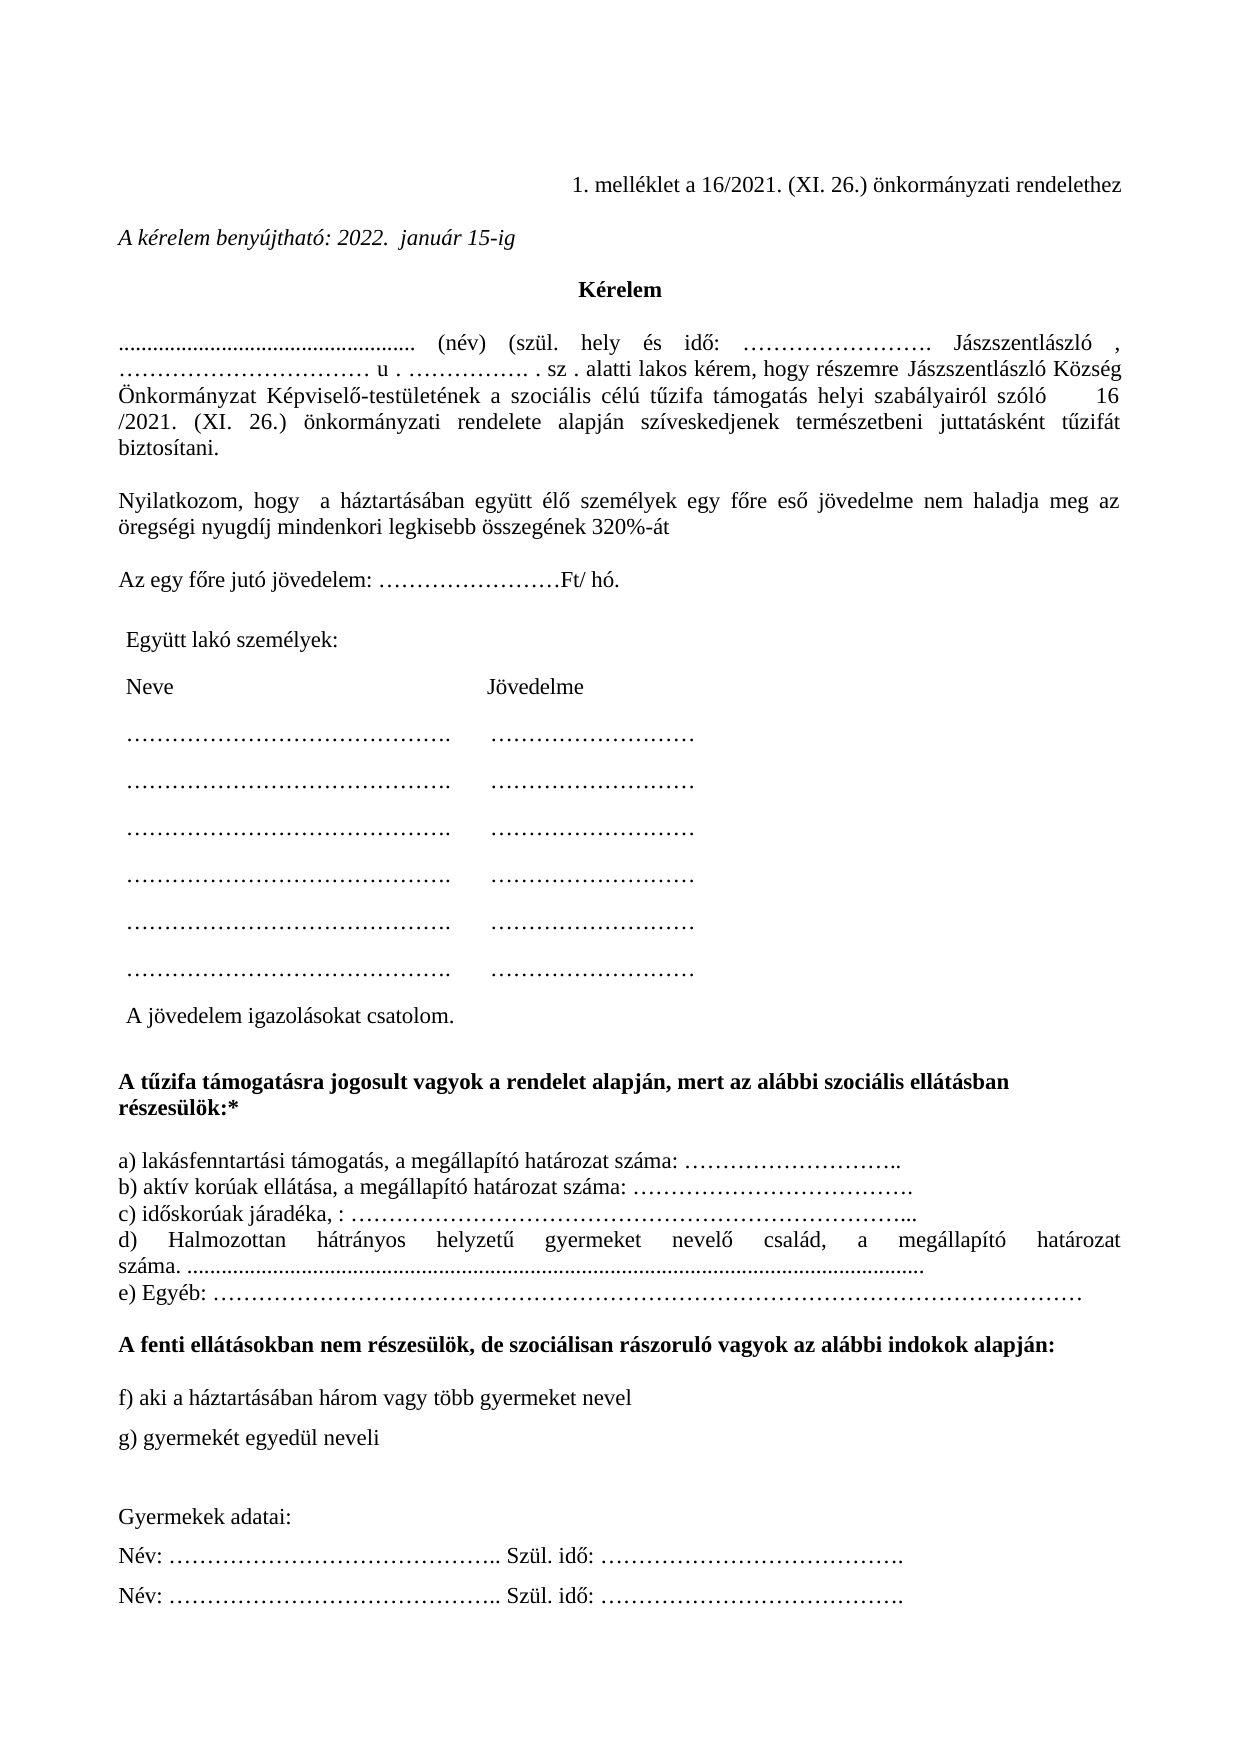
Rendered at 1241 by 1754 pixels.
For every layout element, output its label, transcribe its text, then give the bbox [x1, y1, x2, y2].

text Gyermekek adatai: [118, 1503, 1122, 1529]
text ……………………………………. ……………………… [126, 720, 1047, 747]
text ……………………………………. ……………………… [126, 767, 1047, 794]
text ……………………………………. ……………………… [126, 908, 1047, 934]
text ……………………………………. ……………………… [126, 955, 1047, 982]
text d) Halmozottan hátrányos helyzetű gyermeket nevelő család, a megállapító határozat száma. ................................................................................................................................. [118, 1226, 1122, 1279]
text Neve Jövedelme [126, 673, 1047, 700]
text e) Egyéb: …………………………………………………………………………………………………… [118, 1279, 1122, 1305]
text g) gyermekét egyedül neveli [118, 1424, 1122, 1450]
text Kérelem [118, 276, 1122, 303]
text A fenti ellátásokban nem részesülök, de szociálisan rászoruló vagyok az alábbi indokok alapján: [118, 1332, 1122, 1358]
text ……………………………………. ……………………… [126, 814, 1047, 841]
text Az egy főre jutó jövedelem: ……………………Ft/ hó. [118, 566, 1122, 592]
text ……………………………………. ……………………… [126, 861, 1047, 888]
text 1. melléklet a 16/2021. (XI. 26.) önkormányzati rendelethez [118, 171, 1122, 197]
text c) időskorúak járadéka, : ………………………………………………………………... [118, 1200, 1122, 1226]
text A tűzifa támogatásra jogosult vagyok a rendelet alapján, mert az alábbi szociális ellátásban részesülök:* [118, 1068, 1122, 1121]
text A kérelem benyújtható: 2022. január 15-ig [118, 223, 1122, 250]
text Nyilatkozom, hogy a háztartásában együtt élő személyek egy főre eső jövedelme nem haladja meg az öregségi nyugdíj mindenkori legkisebb összegének 320%-át [118, 487, 1122, 540]
text a) lakásfenntartási támogatás, a megállapító határozat száma: ……………………….. [118, 1147, 1122, 1173]
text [118, 1542, 1122, 1568]
text f) aki a háztartásában három vagy több gyermeket nevel [118, 1384, 1122, 1411]
text .................................................... (név) (szül. hely és idő: ……………………. Jászszentlászló ,…………………………… u . ……………. . sz . alatti lakos kérem, hogy részemre Jászszentlászló Község Önkormányzat Képviselő-testületének a szociális célú tűzifa támogatás helyi szabályairól szóló 16 /2021. (XI. 26.) önkormányzati rendelete alapján szíveskedjenek természetbeni juttatásként tűzifát biztosítani. [118, 329, 1122, 461]
text b) aktív korúak ellátása, a megállapító határozat száma: ………………………………. [118, 1173, 1122, 1200]
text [118, 1582, 1122, 1608]
text Együtt lakó személyek: [126, 626, 1047, 653]
text A jövedelem igazolásokat csatolom. [126, 1002, 1047, 1028]
